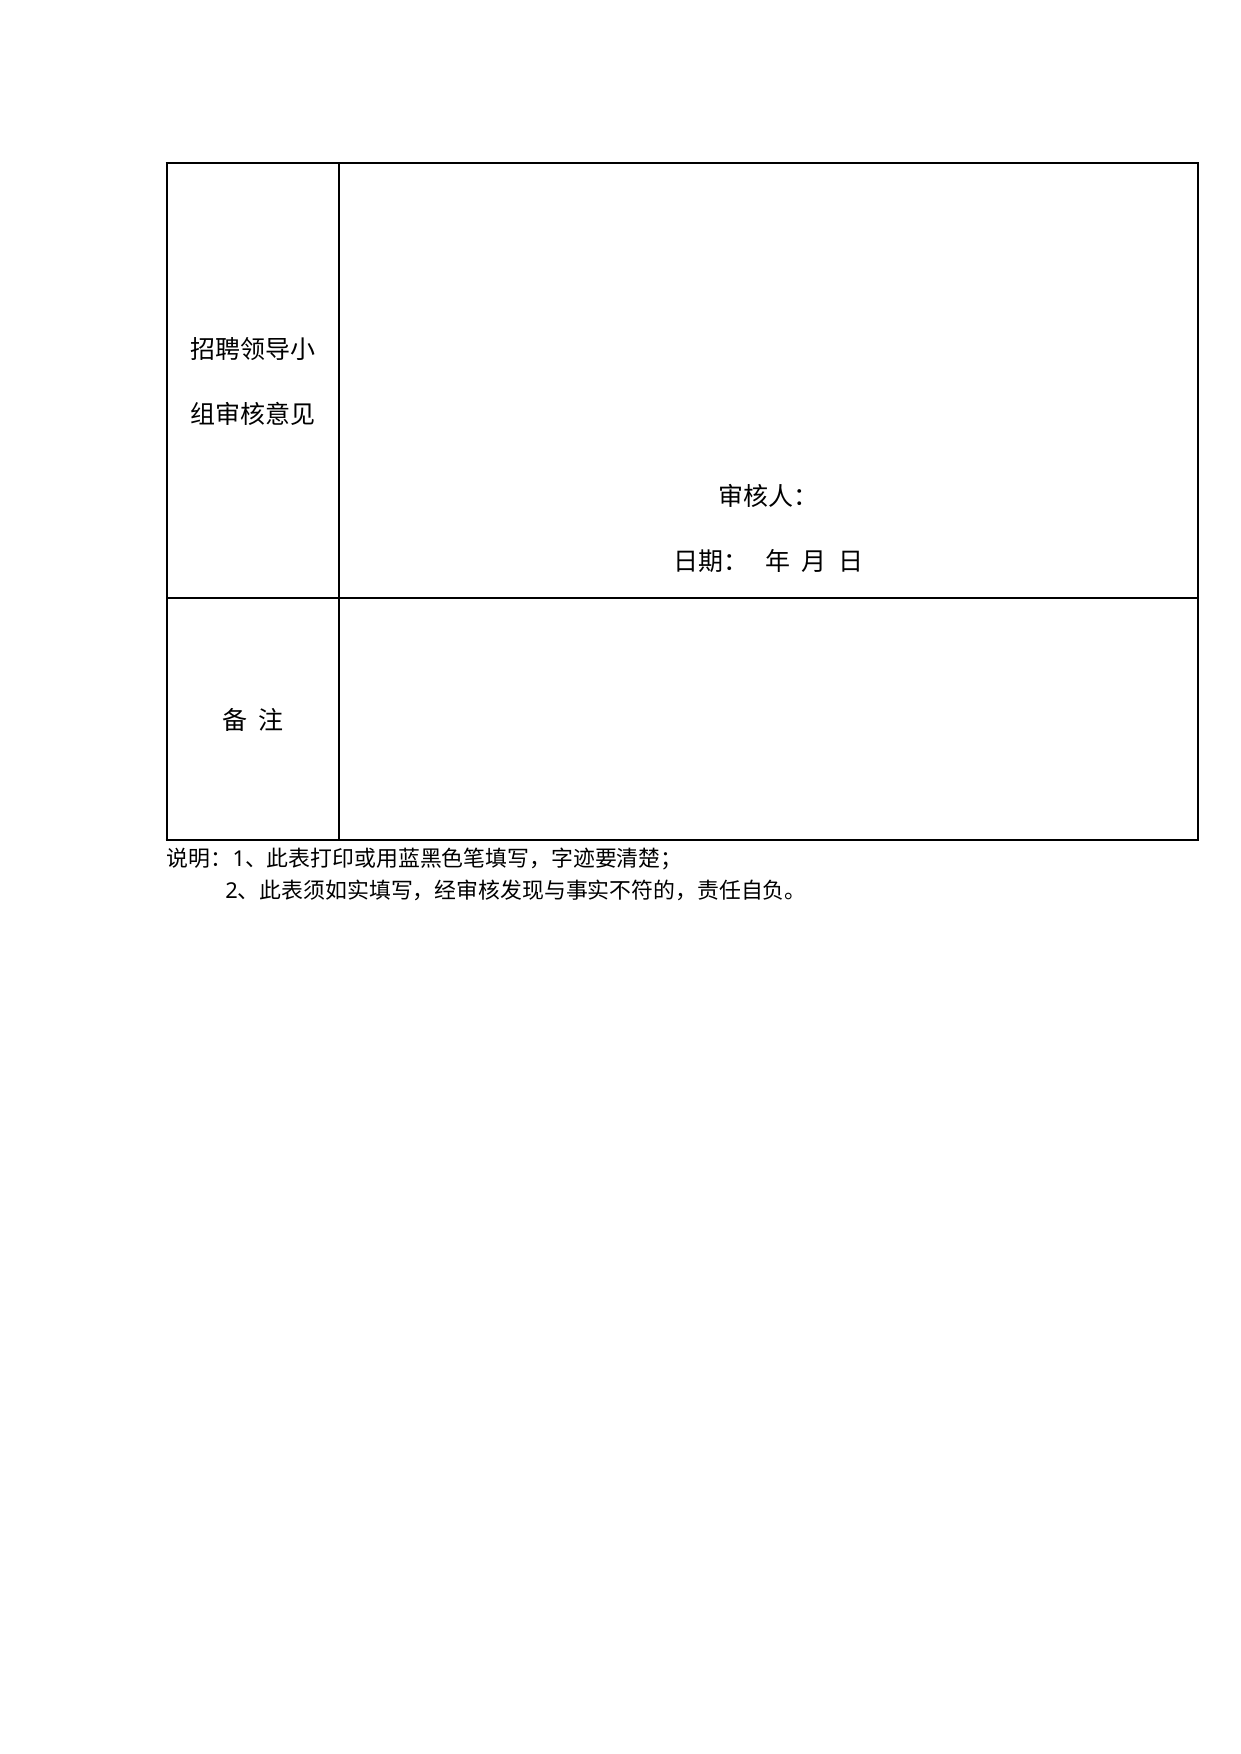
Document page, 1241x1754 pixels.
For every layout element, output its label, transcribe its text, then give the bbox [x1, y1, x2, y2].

table_cell 招聘领导小组审核意见 [168, 164, 338, 597]
text 说明：1、此表打印或用蓝黑色笔填写，字迹要清楚； 2、此表须如实填写，经审核发现与事实不符的，责任自负。 [167, 841, 1062, 971]
table_cell 备 注 [168, 599, 338, 838]
table_cell [340, 599, 1197, 838]
table_cell 审核人： 日期： 年 月 日 [340, 164, 1197, 597]
